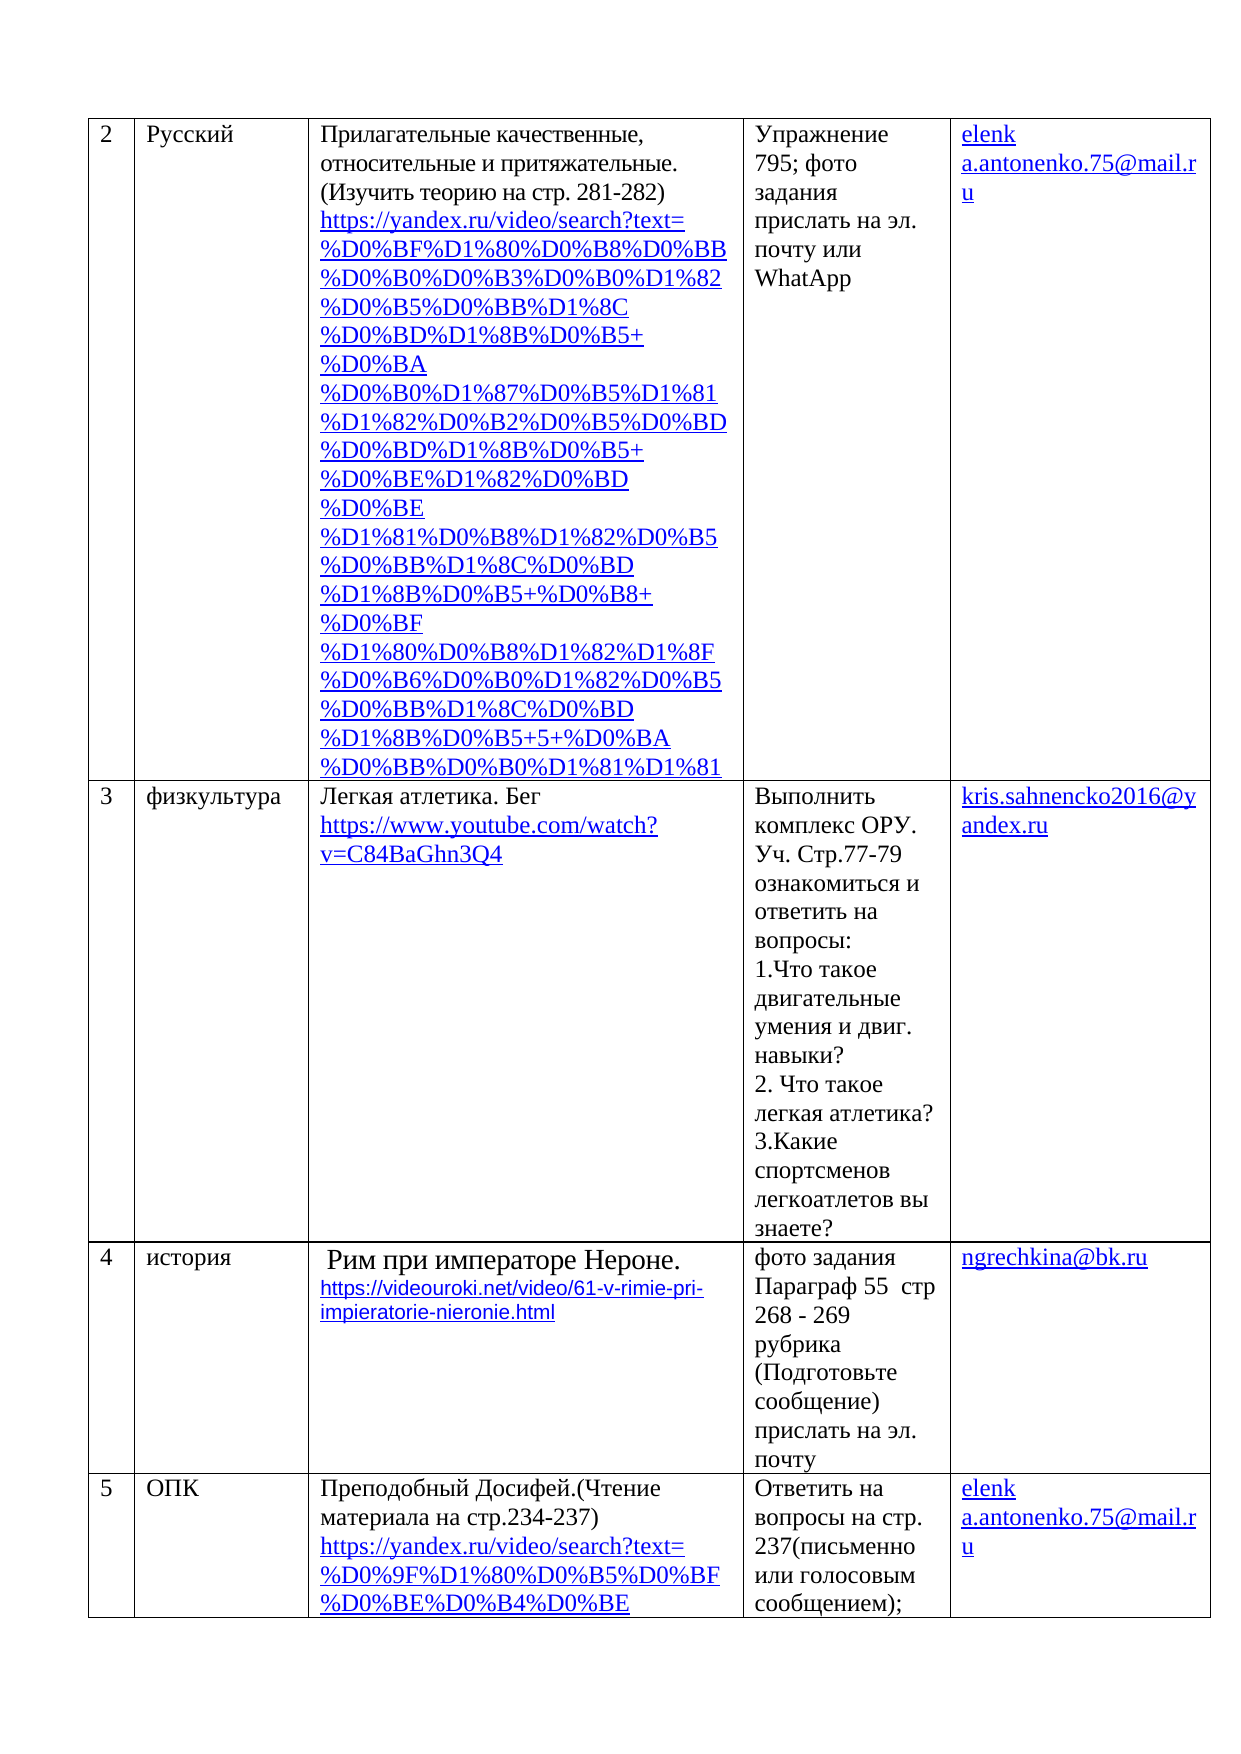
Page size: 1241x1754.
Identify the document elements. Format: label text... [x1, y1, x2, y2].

table_cell Легкая атлетика. Бег https://www.youtube.com/watch?v=C84BaGhn3Q4 [309, 781, 743, 1241]
table_cell история [135, 1243, 308, 1472]
table_cell ngrechkina@bk.ru [951, 1243, 1210, 1472]
table_cell Прилагательные качественные, относительные и притяжательные.(Изучить теорию на стр. 281-282) https://yandex.ru/video/search?text=%D0%BF%D1%80%D0%B8%D0%BB%D0%B0%D0%B3%D0%B0%D1%82%D0%B5%D0%BB%D1%8C%D0%BD%D1%8B%D0%B5+%D0%BA%D0%B0%D1%87%D0%B5%D1%81%D1%82%D0%B2%D0%B5%D0%BD%D0%BD%D1%8B%D0%B5+%D0%BE%D1%82%D0%BD%D0%BE%D1%81%D0%B8%D1%82%D0%B5%D0%BB%D1%8C%D0%BD%D1%8B%D0%B5+%D0%B8+%D0%BF%D1%80%D0%B8%D1%82%D1%8F%D0%B6%D0%B0%D1%82%D0%B5%D0%BB%D1%8C%D0%BD%D1%8B%D0%B5+5+%D0%BA%D0%BB%D0%B0%D1%81%D1%81 [309, 119, 743, 780]
table_cell Выполнить комплекс ОРУ. Уч. Стр.77-79 ознакомиться и ответить на вопросы: 1.Что такое двигательные умения и двиг. навыки? 2. Что такое легкая атлетика? 3.Какие спортсменов легкоатлетов вы знаете? [744, 781, 950, 1241]
table_cell Упражнение 795; фото задания прислать на эл. почту или WhatApp [744, 119, 950, 780]
table_cell ОПК [135, 1474, 308, 1617]
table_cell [951, 1474, 1210, 1617]
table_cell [744, 1474, 950, 1617]
table_cell фото задания Параграф 55 стр 268 - 269 рубрика (Подготовьте сообщение) прислать на эл. почту [744, 1243, 950, 1472]
table_cell 2 [89, 119, 134, 780]
table_cell 5 [89, 1474, 134, 1617]
table_cell Русский [135, 119, 308, 780]
table_cell Рим при императоре Нероне. https://videouroki.net/video/61-v-rimie-pri-impieratorie-nieronie.html [309, 1243, 743, 1472]
table_cell 4 [89, 1243, 134, 1472]
table_cell 3 [89, 781, 134, 1241]
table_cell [309, 1474, 743, 1617]
table_cell elenka.antonenko.75@mail.ru [951, 119, 1210, 780]
table_cell kris.sahnencko2016@yandex.ru [951, 781, 1210, 1241]
table_cell физкультура [135, 781, 308, 1241]
